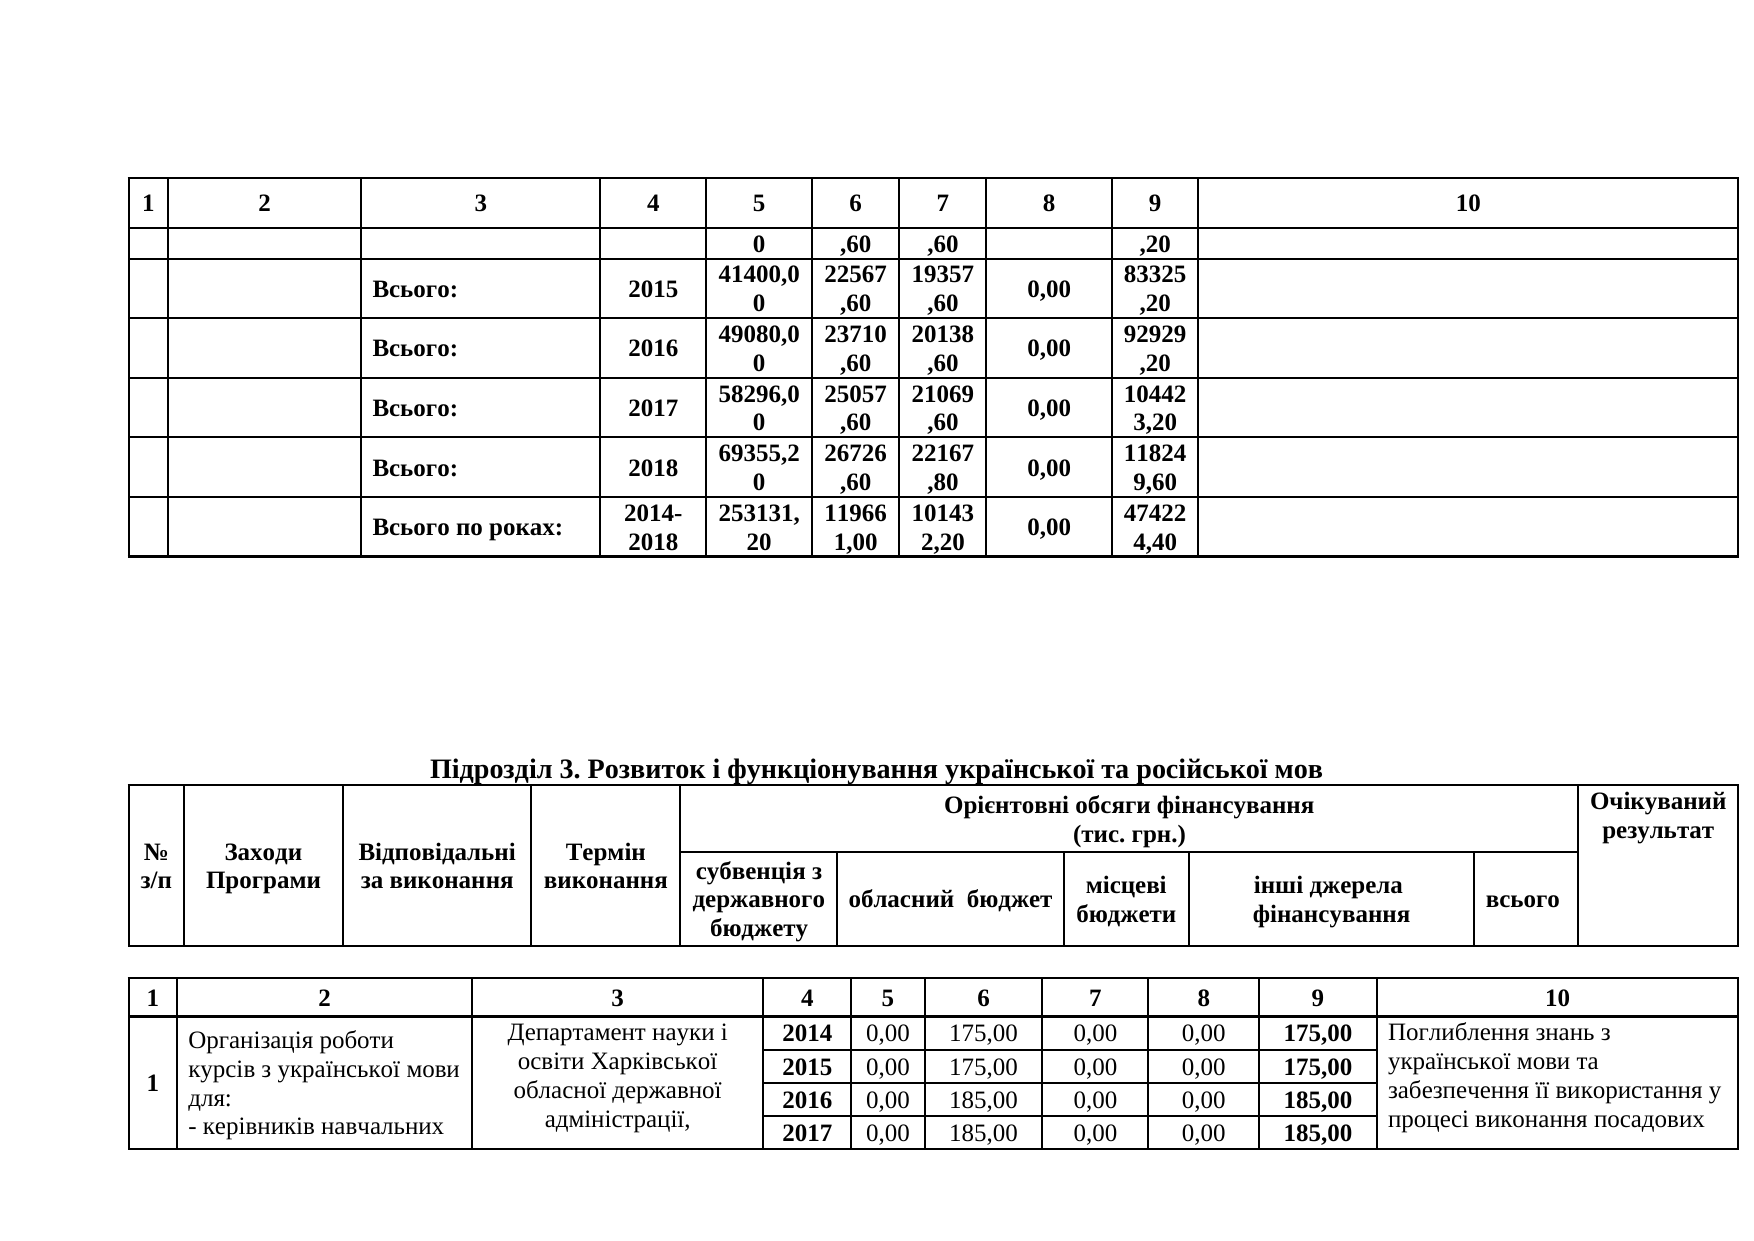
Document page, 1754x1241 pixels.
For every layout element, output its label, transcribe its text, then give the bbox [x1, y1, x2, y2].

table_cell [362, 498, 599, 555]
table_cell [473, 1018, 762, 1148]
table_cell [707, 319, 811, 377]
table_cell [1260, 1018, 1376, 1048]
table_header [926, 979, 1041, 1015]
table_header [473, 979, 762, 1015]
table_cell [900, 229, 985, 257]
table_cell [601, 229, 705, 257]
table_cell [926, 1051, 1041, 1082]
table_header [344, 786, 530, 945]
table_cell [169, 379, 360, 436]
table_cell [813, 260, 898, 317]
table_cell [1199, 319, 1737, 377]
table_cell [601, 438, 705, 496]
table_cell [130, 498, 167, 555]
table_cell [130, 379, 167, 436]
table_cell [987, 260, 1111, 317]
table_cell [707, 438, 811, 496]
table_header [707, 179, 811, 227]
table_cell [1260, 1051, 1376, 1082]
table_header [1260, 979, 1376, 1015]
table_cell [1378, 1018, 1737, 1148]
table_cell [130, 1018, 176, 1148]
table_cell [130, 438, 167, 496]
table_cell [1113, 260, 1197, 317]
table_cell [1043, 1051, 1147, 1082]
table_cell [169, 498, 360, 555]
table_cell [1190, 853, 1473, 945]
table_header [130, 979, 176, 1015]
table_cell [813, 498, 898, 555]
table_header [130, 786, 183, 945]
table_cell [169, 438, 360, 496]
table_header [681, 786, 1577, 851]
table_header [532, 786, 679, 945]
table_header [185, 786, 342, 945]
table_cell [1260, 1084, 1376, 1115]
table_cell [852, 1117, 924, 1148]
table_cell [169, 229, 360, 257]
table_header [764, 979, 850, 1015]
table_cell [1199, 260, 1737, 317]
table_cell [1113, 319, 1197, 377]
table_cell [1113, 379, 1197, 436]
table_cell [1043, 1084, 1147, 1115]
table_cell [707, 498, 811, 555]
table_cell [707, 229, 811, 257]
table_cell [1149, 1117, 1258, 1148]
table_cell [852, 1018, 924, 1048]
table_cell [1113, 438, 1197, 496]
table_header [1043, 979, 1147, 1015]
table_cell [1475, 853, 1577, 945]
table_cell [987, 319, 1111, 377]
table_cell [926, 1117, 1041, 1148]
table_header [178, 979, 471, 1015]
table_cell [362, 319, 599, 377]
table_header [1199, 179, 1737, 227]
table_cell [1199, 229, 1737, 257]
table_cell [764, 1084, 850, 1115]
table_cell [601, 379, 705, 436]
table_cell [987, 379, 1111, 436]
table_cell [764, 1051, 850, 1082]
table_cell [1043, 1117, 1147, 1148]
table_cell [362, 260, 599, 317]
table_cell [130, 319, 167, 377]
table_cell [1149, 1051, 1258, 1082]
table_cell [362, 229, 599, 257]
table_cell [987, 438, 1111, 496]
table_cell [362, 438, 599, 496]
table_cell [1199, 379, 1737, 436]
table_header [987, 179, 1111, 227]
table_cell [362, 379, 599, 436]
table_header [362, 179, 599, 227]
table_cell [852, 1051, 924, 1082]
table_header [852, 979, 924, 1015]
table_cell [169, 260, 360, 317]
text Підрозділ 3. Розвиток і функціонування української та російської мов [118, 752, 1636, 784]
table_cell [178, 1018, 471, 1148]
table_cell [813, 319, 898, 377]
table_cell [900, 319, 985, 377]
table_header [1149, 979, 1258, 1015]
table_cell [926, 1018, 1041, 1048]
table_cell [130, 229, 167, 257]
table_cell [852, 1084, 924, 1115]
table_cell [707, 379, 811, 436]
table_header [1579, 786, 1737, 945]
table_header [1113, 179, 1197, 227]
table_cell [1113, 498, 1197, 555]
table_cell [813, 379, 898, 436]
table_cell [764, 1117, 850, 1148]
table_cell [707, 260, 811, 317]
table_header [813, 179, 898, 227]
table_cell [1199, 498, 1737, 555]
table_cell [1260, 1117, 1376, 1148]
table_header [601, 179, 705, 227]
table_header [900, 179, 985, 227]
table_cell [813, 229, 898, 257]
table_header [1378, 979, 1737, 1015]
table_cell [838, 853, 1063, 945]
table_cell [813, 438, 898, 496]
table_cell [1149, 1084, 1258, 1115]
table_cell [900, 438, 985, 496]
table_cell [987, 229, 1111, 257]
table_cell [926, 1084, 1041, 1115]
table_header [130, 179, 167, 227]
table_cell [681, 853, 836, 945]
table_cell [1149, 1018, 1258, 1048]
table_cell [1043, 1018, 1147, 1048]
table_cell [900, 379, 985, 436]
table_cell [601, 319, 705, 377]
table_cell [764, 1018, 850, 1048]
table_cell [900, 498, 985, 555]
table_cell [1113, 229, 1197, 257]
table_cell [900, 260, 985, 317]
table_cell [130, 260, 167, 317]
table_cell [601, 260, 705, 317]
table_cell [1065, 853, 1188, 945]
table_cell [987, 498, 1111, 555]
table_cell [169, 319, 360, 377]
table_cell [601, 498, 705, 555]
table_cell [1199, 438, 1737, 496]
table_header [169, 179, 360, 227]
